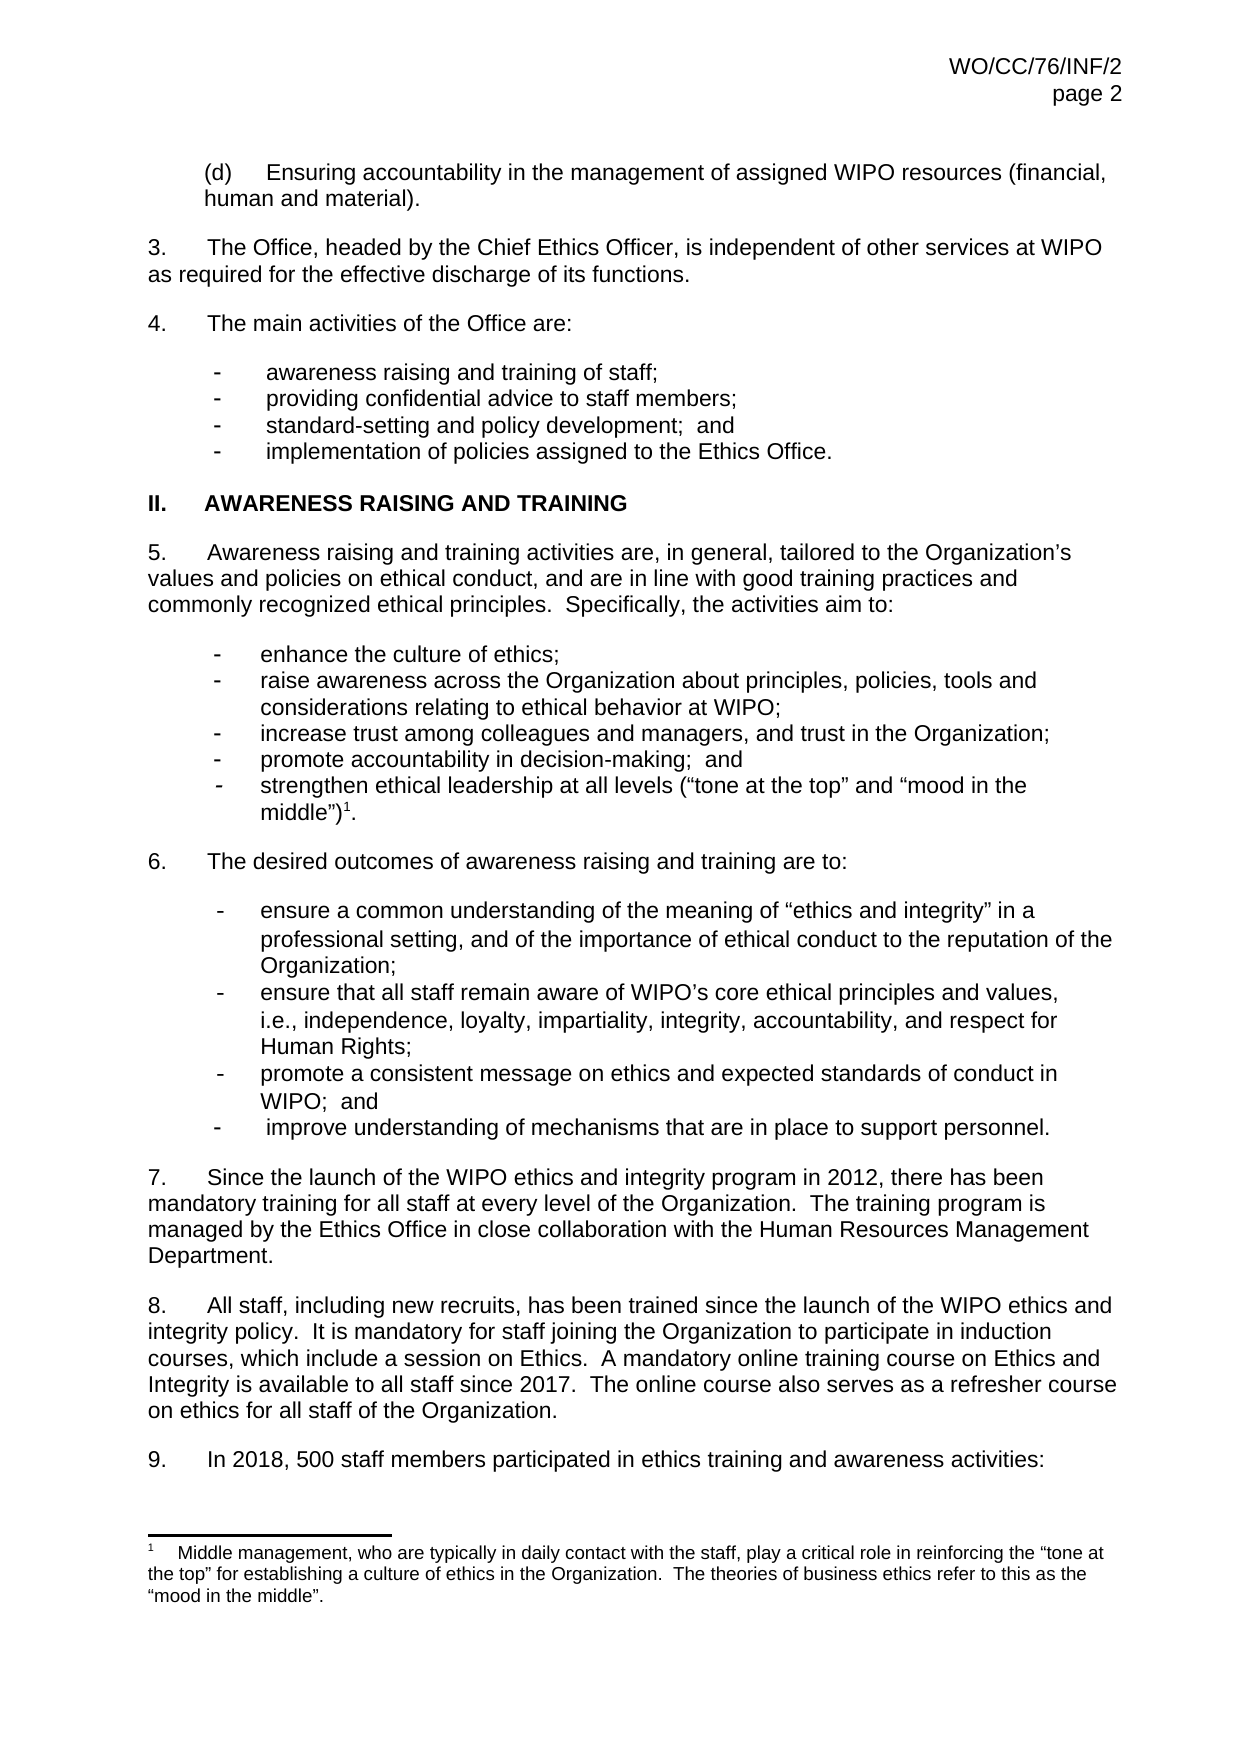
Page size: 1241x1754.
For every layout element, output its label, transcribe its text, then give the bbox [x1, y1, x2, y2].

list enhance the culture of ethics; [213, 641, 1122, 667]
text The main activities of the Office are: [148, 310, 1122, 336]
text The Office, headed by the Chief Ethics Officer, is independent of other services at WIPO as required for the effective discharge of its functions. [148, 234, 1122, 287]
list promote a consistent message on ethics and expected standards of conduct in WIPO; and [213, 1059, 1122, 1114]
text All staff, including new recruits, has been trained since the launch of the WIPO ethics and integrity policy. It is mandatory for staff joining the Organization to participate in induction courses, which include a session on Ethics. A mandatory online training course on Ethics and Integrity is available to all staff since 2017. The online course also serves as a refresher course on ethics for all staff of the Organization. [148, 1292, 1122, 1423]
list improve understanding of mechanisms that are in place to support personnel. [213, 1114, 1122, 1141]
list awareness raising and training of staff; [213, 359, 1122, 385]
text Since the launch of the WIPO ethics and integrity program in 2012, there has been mandatory training for all staff at every level of the Organization. The training program is managed by the Ethics Office in close collaboration with the Human Resources Management Department. [148, 1163, 1122, 1269]
list standard-setting and policy development; and [213, 412, 1122, 438]
list ensure a common understanding of the meaning of “ethics and integrity” in a professional setting, and of the importance of ethical conduct to the reputation of the Organization; [213, 897, 1122, 978]
text In 2018, 500 staff members participated in ethics training and awareness activities: [148, 1446, 1122, 1473]
list promote accountability in decision-making; and [213, 746, 1122, 772]
list strengthen ethical leadership at all levels (“tone at the top” and “mood in the middle”). [213, 772, 1122, 825]
subtitle Awareness Raising and Training [148, 489, 1122, 516]
list raise awareness across the Organization about principles, policies, tools and considerations relating to ethical behavior at WIPO; [213, 667, 1122, 720]
list ensure that all staff remain aware of WIPO’s core ethical principles and values, i.e., independence, loyalty, impartiality, integrity, accountability, and respect for Human Rights; [213, 978, 1122, 1059]
list providing confidential advice to staff members; [213, 385, 1122, 412]
text The desired outcomes of awareness raising and training are to: [148, 848, 1122, 874]
text Awareness raising and training activities are, in general, tailored to the Organization’s values and policies on ethical conduct, and are in line with good training practices and commonly recognized ethical principles. Specifically, the activities aim to: [148, 539, 1122, 618]
list implementation of policies assigned to the Ethics Office. [213, 438, 1122, 464]
list Ensuring accountability in the management of assigned WIPO resources (financial, human and material). [204, 158, 1122, 211]
list increase trust among colleagues and managers, and trust in the Organization; [213, 720, 1122, 746]
